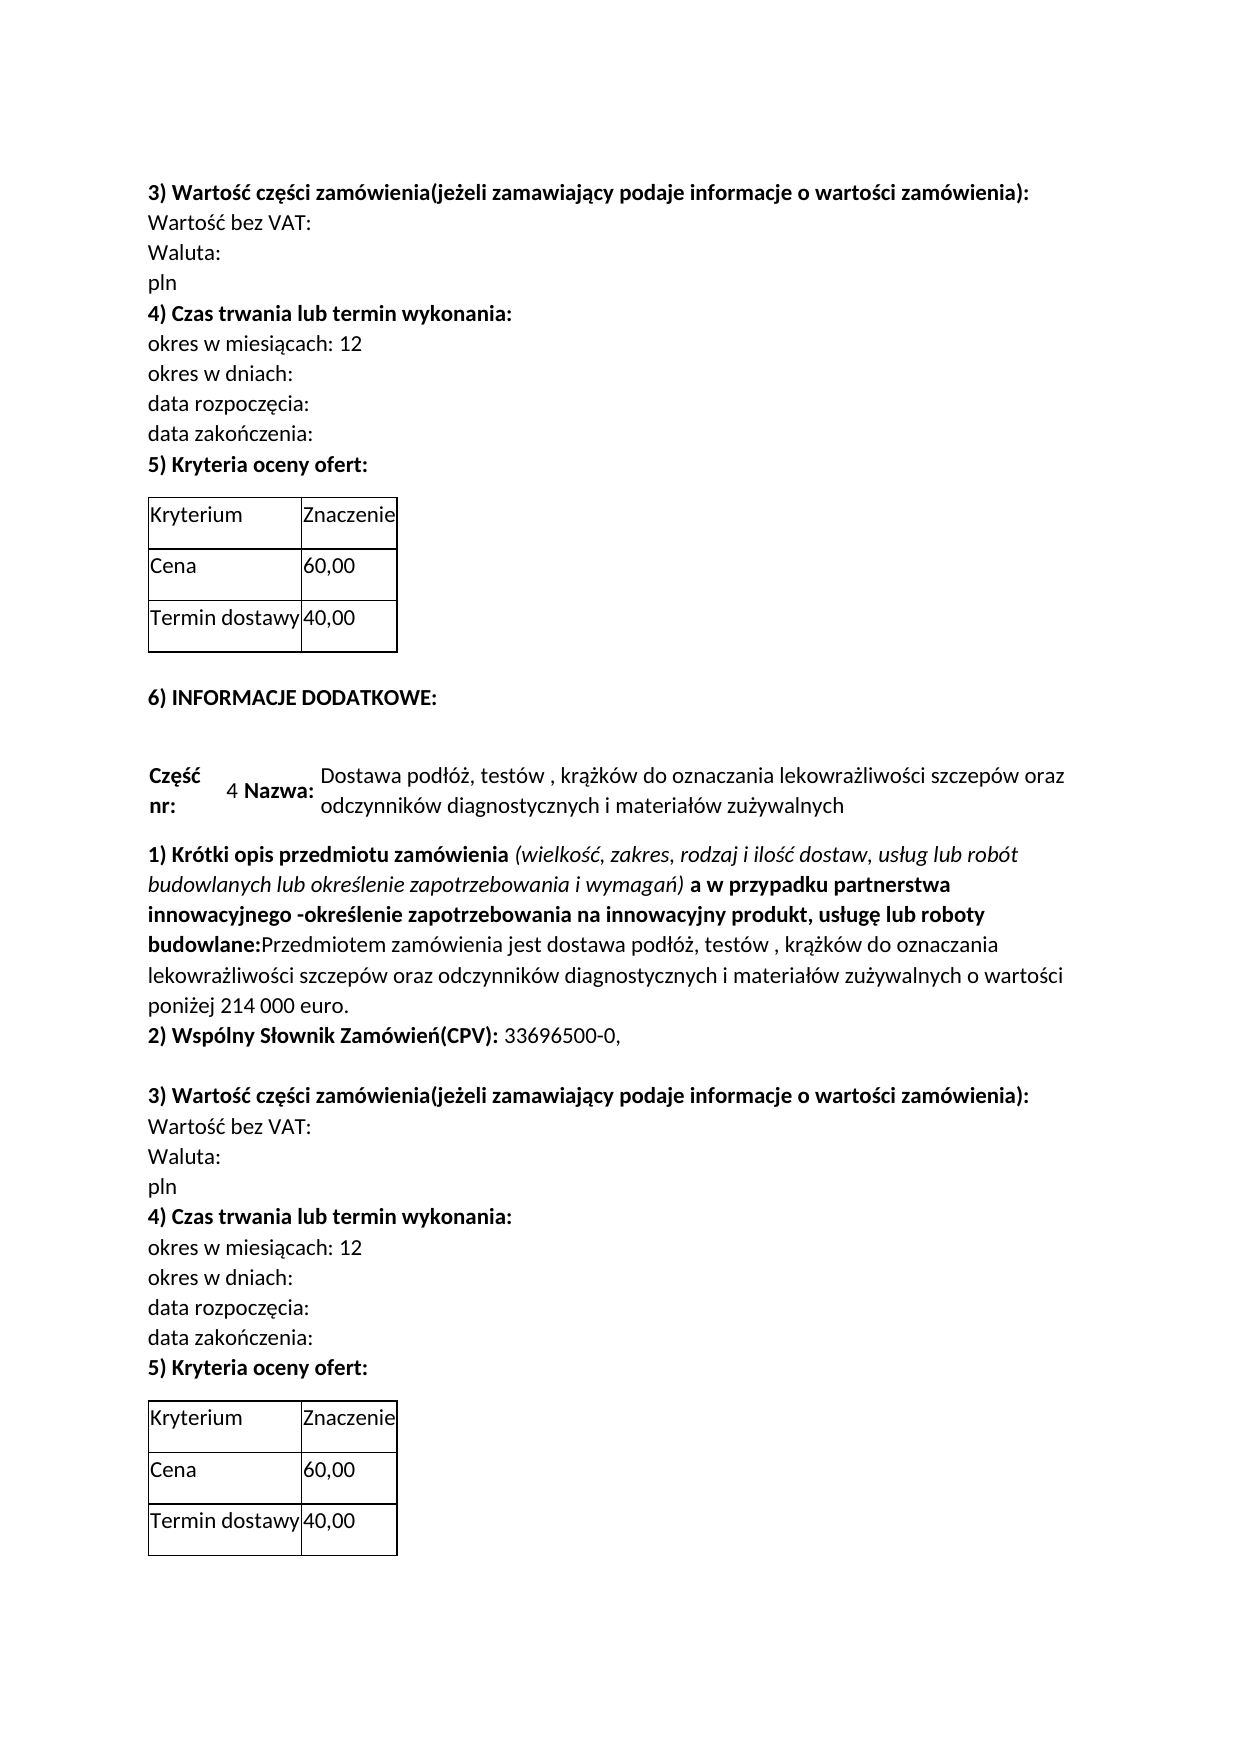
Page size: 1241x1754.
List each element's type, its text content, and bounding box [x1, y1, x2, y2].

table_cell 60,00 [302, 550, 396, 599]
table_cell Termin dostawy [149, 601, 301, 651]
table_cell Cena [149, 550, 301, 599]
table_header Część nr: [148, 760, 224, 840]
table_cell 60,00 [302, 1453, 396, 1503]
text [148, 148, 1093, 478]
table_header Nazwa: [242, 760, 319, 840]
table_cell Cena [149, 1453, 301, 1503]
table_cell Termin dostawy [149, 1505, 301, 1555]
table_cell 40,00 [302, 1505, 396, 1555]
table_header 4 [224, 760, 242, 840]
table_header Dostawa podłóż, testów , krążków do oznaczania lekowrażliwości szczepów oraz odczynników diagnostycznych i materiałów zużywalnych [319, 760, 1093, 840]
table_header Znaczenie [302, 1402, 396, 1452]
text 6) INFORMACJE DODATKOWE: [148, 652, 1093, 741]
table_header Kryterium [149, 1402, 301, 1452]
table_cell 40,00 [302, 601, 396, 651]
table_header Kryterium [149, 498, 301, 548]
table_header Znaczenie [302, 498, 396, 548]
